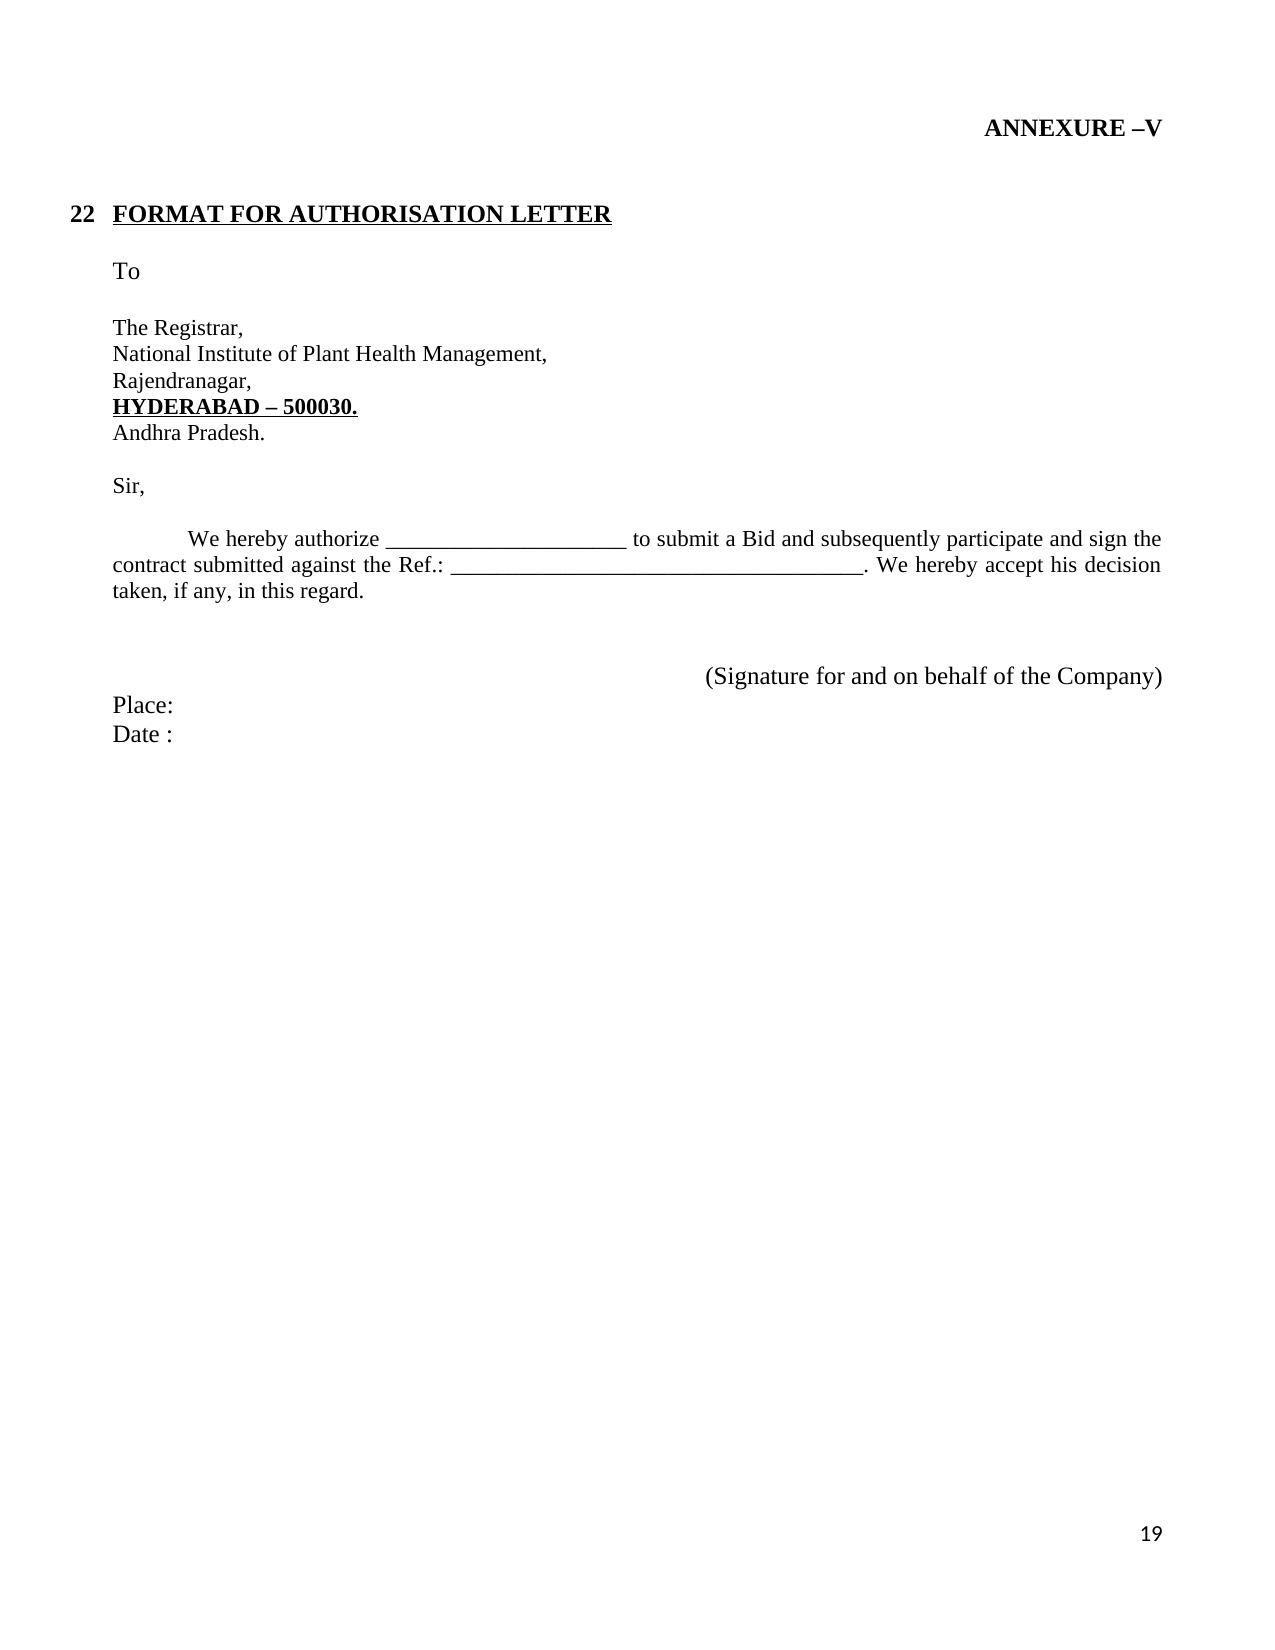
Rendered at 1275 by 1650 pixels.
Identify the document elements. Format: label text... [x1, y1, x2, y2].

text Rajendranagar, [112, 367, 1162, 393]
text The Registrar, [112, 314, 1162, 340]
subtitle ANNEXURE –V [112, 113, 1162, 141]
subtitle FORMAT FOR AUTHORISATION LETTER [70, 199, 1162, 228]
text We hereby authorize _____________________ to submit a Bid and subsequently participate and sign the contract submitted against the Ref.: ____________________________________. We hereby accept his decision taken, if any, in this regard. [112, 525, 1162, 604]
text Andhra Pradesh. [112, 419, 1162, 446]
text National Institute of Plant Health Management, [112, 340, 1162, 367]
text HYDERABAD – 500030. [112, 393, 1162, 419]
text (Signature for and on behalf of the Company) [112, 661, 1162, 690]
text Sir, [112, 472, 1162, 498]
text To [112, 256, 1162, 285]
text Date : [112, 719, 1162, 748]
text Place: [112, 690, 1162, 719]
